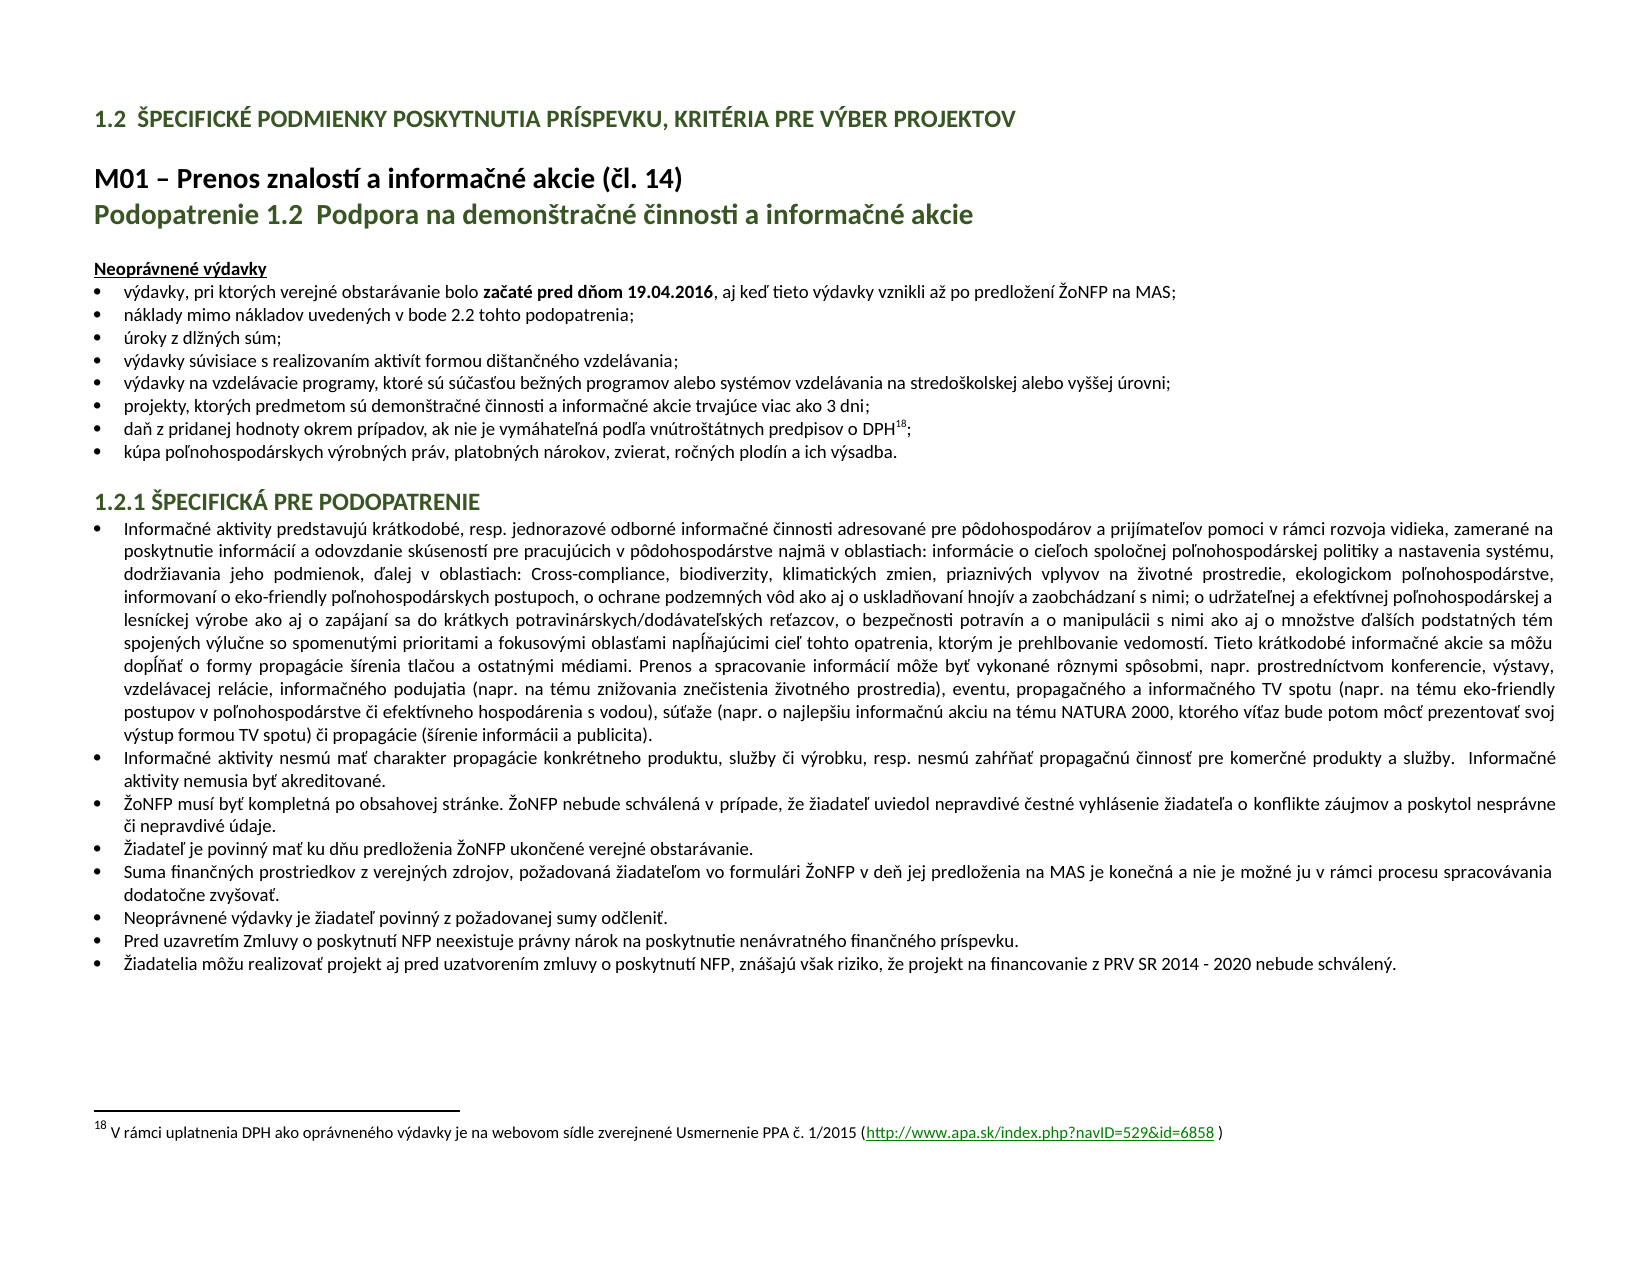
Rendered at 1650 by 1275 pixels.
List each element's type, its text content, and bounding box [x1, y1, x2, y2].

text Neoprávnené výdavky [94, 257, 1556, 280]
list výdavky, pri ktorých verejné obstarávanie bolo začaté pred dňom 19.04.2016, aj keď tieto výdavky vznikli až po predložení ŽoNFP na MAS; [94, 280, 1556, 303]
list Žiadatelia môžu realizovať projekt aj pred uzatvorením zmluvy o poskytnutí NFP, znášajú však riziko, že projekt na financovanie z PRV SR 2014 - 2020 nebude schválený. [94, 952, 1556, 975]
list ŽoNFP musí byť kompletná po obsahovej stránke. ŽoNFP nebude schválená v prípade, že žiadateľ uviedol nepravdivé čestné vyhlásenie žiadateľa o konflikte záujmov a poskytol nesprávne či nepravdivé údaje. [94, 792, 1556, 838]
list kúpa poľnohospodárskych výrobných práv, platobných nárokov, zvierat, ročných plodín a ich výsadba. [94, 440, 1556, 463]
subtitle 1.2 ŠPECIFICKÉ PODMIENKY POSKYTNUTIA PRÍSPEVKU, KRITÉRIA PRE VÝBER PROJEKTOV [94, 103, 1556, 134]
list daň z pridanej hodnoty okrem prípadov, ak nie je vymáhateľná podľa vnútroštátnych predpisov o DPH; [94, 417, 1556, 440]
list Neoprávnené výdavky je žiadateľ povinný z požadovanej sumy odčleniť. [94, 906, 1556, 929]
list Informačné aktivity nesmú mať charakter propagácie konkrétneho produktu, služby či výrobku, resp. nesmú zahŕňať propagačnú činnosť pre komerčné produkty a služby. Informačné aktivity nemusia byť akreditované. [94, 746, 1556, 792]
list úroky z dlžných súm; [94, 326, 1556, 349]
list projekty, ktorých predmetom sú demonštračné činnosti a informačné akcie trvajúce viac ako 3 dni; [94, 394, 1556, 417]
text Podopatrenie 1.2 Podpora na demonštračné činnosti a informačné akcie [94, 196, 1556, 232]
list Suma finančných prostriedkov z verejných zdrojov, požadovaná žiadateľom vo formulári ŽoNFP v deň jej predloženia na MAS je konečná a nie je možné ju v rámci procesu spracovávania dodatočne zvyšovať. [94, 861, 1556, 906]
list výdavky na vzdelávacie programy, ktoré sú súčasťou bežných programov alebo systémov vzdelávania na stredoškolskej alebo vyššej úrovni; [94, 372, 1556, 394]
list Žiadateľ je povinný mať ku dňu predloženia ŽoNFP ukončené verejné obstarávanie. [94, 838, 1556, 861]
list Pred uzavretím Zmluvy o poskytnutí NFP neexistuje právny nárok na poskytnutie nenávratného finančného príspevku. [94, 929, 1556, 952]
list výdavky súvisiace s realizovaním aktivít formou dištančného vzdelávania; [94, 349, 1556, 372]
text M01 – Prenos znalostí a informačné akcie (čl. 14) [94, 160, 1556, 196]
text 1.2.1 ŠpecificKÁ PRE PODOPATRENIE [94, 486, 1556, 517]
list Informačné aktivity predstavujú krátkodobé, resp. jednorazové odborné informačné činnosti adresované pre pôdohospodárov a prijímateľov pomoci v rámci rozvoja vidieka, zamerané na poskytnutie informácií a odovzdanie skúseností pre pracujúcich v pôdohospodárstve najmä v oblastiach: informácie o cieľoch spoločnej poľnohospodárskej politiky a nastavenia systému, dodržiavania jeho podmienok, ďalej v oblastiach: Cross-compliance, biodiverzity, klimatických zmien, priaznivých vplyvov na životné prostredie, ekologickom poľnohospodárstve, informovaní o eko-friendly poľnohospodárskych postupoch, o ochrane podzemných vôd ako aj o uskladňovaní hnojív a zaobchádzaní s nimi; o udržateľnej a efektívnej poľnohospodárskej a lesníckej výrobe ako aj o zapájaní sa do krátkych potravinárskych/dodávateľských reťazcov, o bezpečnosti potravín a o manipulácii s nimi ako aj o množstve ďalších podstatných tém spojených výlučne so spomenutými prioritami a fokusovými oblasťami napĺňajúcimi cieľ tohto opatrenia, ktorým je prehlbovanie vedomostí. Tieto krátkodobé informačné akcie sa môžu dopĺňať o formy propagácie šírenia tlačou a ostatnými médiami. Prenos a spracovanie informácií môže byť vykonané rôznymi spôsobmi, napr. prostredníctvom konferencie, výstavy, vzdelávacej relácie, informačného podujatia (napr. na tému znižovania znečistenia životného prostredia), eventu, propagačného a informačného TV spotu (napr. na tému eko-friendly postupov v poľnohospodárstve či efektívneho hospodárenia s vodou), súťaže (napr. o najlepšiu informačnú akciu na tému NATURA 2000, ktorého víťaz bude potom môcť prezentovať svoj výstup formou TV spotu) či propagácie (šírenie informácii a publicita). [94, 517, 1556, 746]
list náklady mimo nákladov uvedených v bode 2.2 tohto podopatrenia; [94, 303, 1556, 326]
